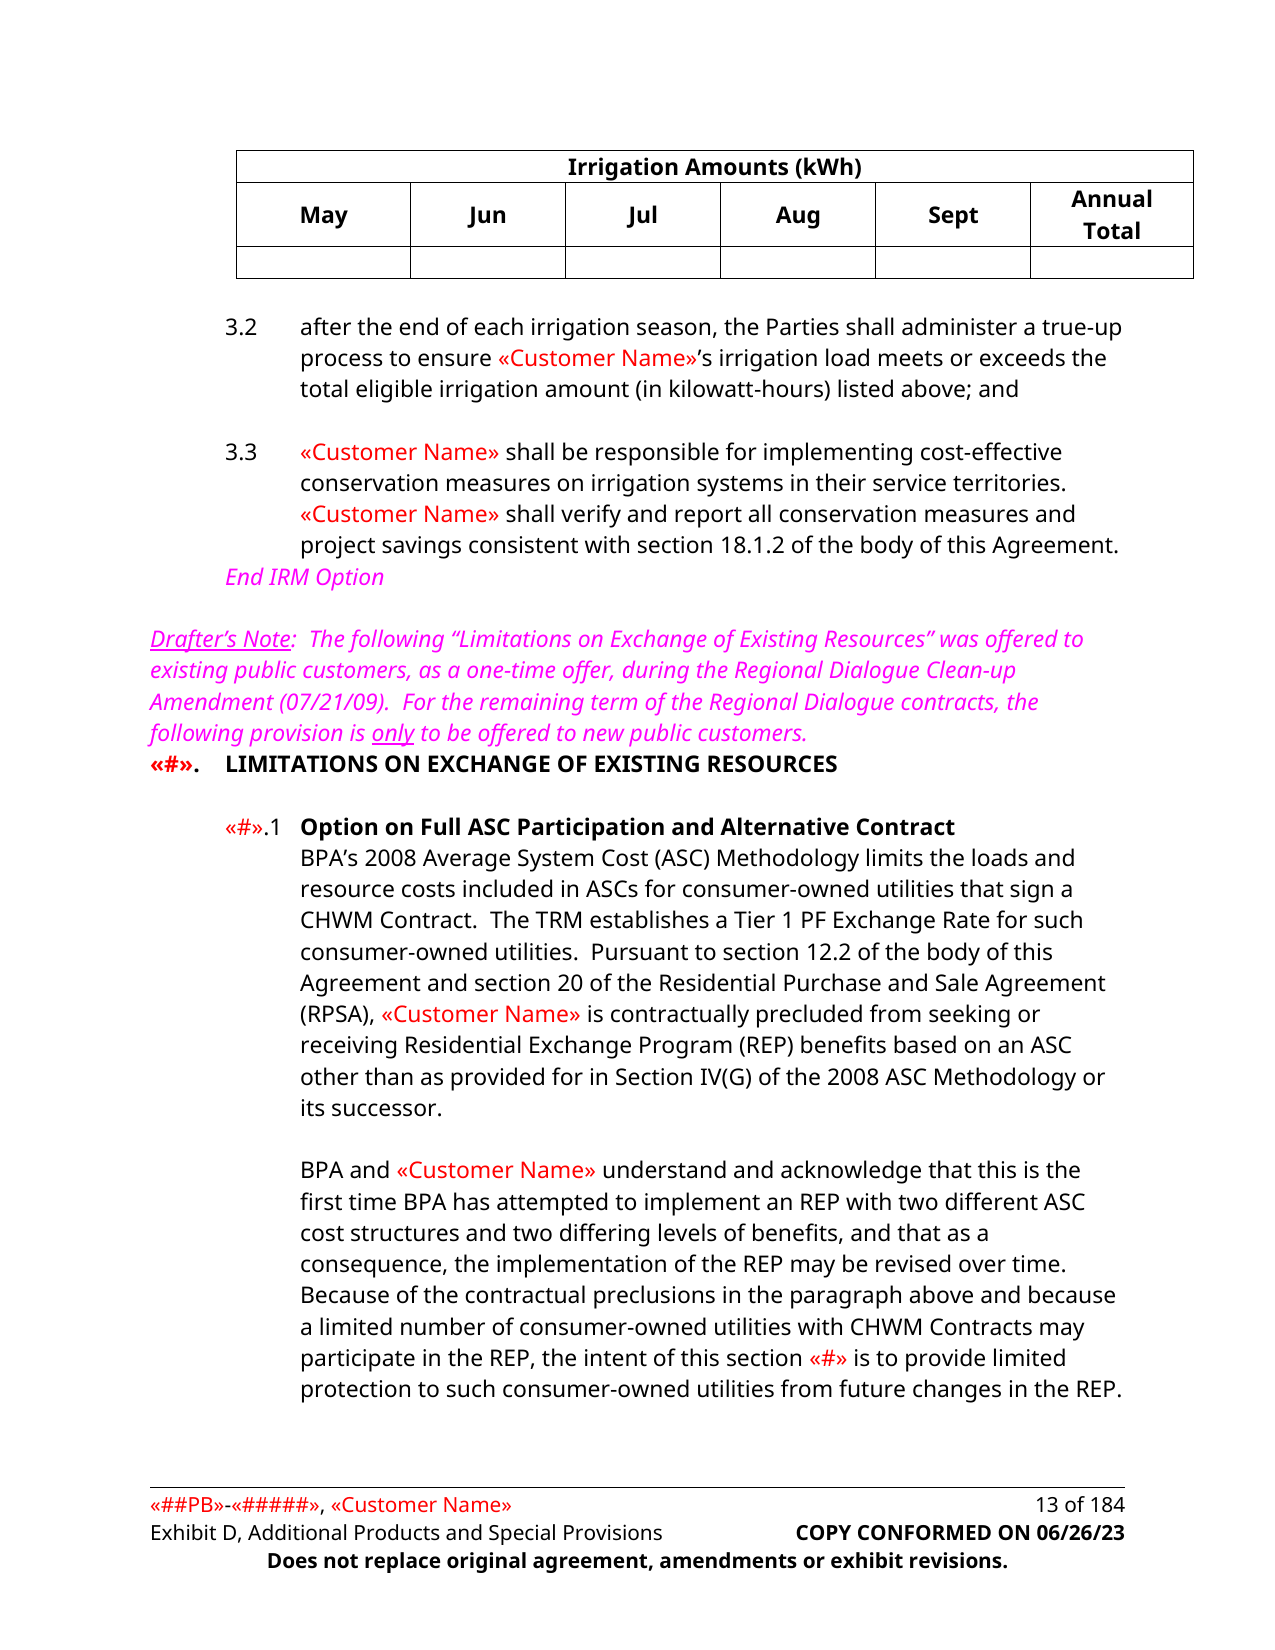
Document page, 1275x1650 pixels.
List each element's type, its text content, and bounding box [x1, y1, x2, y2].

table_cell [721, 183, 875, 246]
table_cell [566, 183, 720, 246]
text «#». LIMITATIONS ON EXCHANGE OF EXISTING RESOURCES(07/21/09 Version) [150, 748, 1125, 779]
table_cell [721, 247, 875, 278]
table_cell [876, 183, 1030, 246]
text End IRM Option [225, 560, 1129, 592]
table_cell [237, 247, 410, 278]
text «#».1 Option on Full ASC Participation and Alternative Contract [225, 810, 1125, 842]
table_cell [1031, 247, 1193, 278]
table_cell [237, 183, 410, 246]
text BPA and «Customer Name» understand and acknowledge that this is the first time BPA has attempted to implement an REP with two different ASC cost structures and two differing levels of benefits, and that as a consequence, the implementation of the REP may be revised over time. Because of the contractual preclusions in the paragraph above and because a limited number of consumer-owned utilities with CHWM Contracts may participate in the REP, the intent of this section «#» is to provide limited protection to such consumer-owned utilities from future changes in the REP. [300, 1154, 1125, 1404]
text BPA’s 2008 Average System Cost (ASC) Methodology limits the loads and resource costs included in ASCs for consumer-owned utilities that sign a CHWM Contract. The TRM establishes a Tier 1 PF Exchange Rate for such consumer-owned utilities. Pursuant to section 12.2 of the body of this Agreement and section 20 of the Residential Purchase and Sale Agreement (RPSA), «Customer Name» is contractually precluded from seeking or receiving Residential Exchange Program (REP) benefits based on an ASC other than as provided for in Section IV(G) of the 2008 ASC Methodology or its successor. [300, 842, 1125, 1123]
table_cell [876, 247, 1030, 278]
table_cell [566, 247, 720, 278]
text 3.3 «Customer Name» shall be responsible for implementing cost-effective conservation measures on irrigation systems in their service territories. «Customer Name» shall verify and report all conservation measures and project savings consistent with section 18.1.2 of the body of this Agreement. [225, 435, 1129, 560]
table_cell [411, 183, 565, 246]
text 3.2 after the end of each irrigation season, the Parties shall administer a true-up process to ensure «Customer Name»’s irrigation load meets or exceeds the total eligible irrigation amount (in kilowatt-hours) listed above; and [225, 310, 1129, 404]
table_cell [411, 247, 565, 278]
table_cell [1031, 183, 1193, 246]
text Drafter’s Note: The following “Limitations on Exchange of Existing Resources” was offered to existing public customers, as a one-time offer, during the Regional Dialogue Clean-up Amendment (07/21/09). For the remaining term of the Regional Dialogue contracts, the following provision is only to be offered to new public customers. [150, 623, 1125, 748]
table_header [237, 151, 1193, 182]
